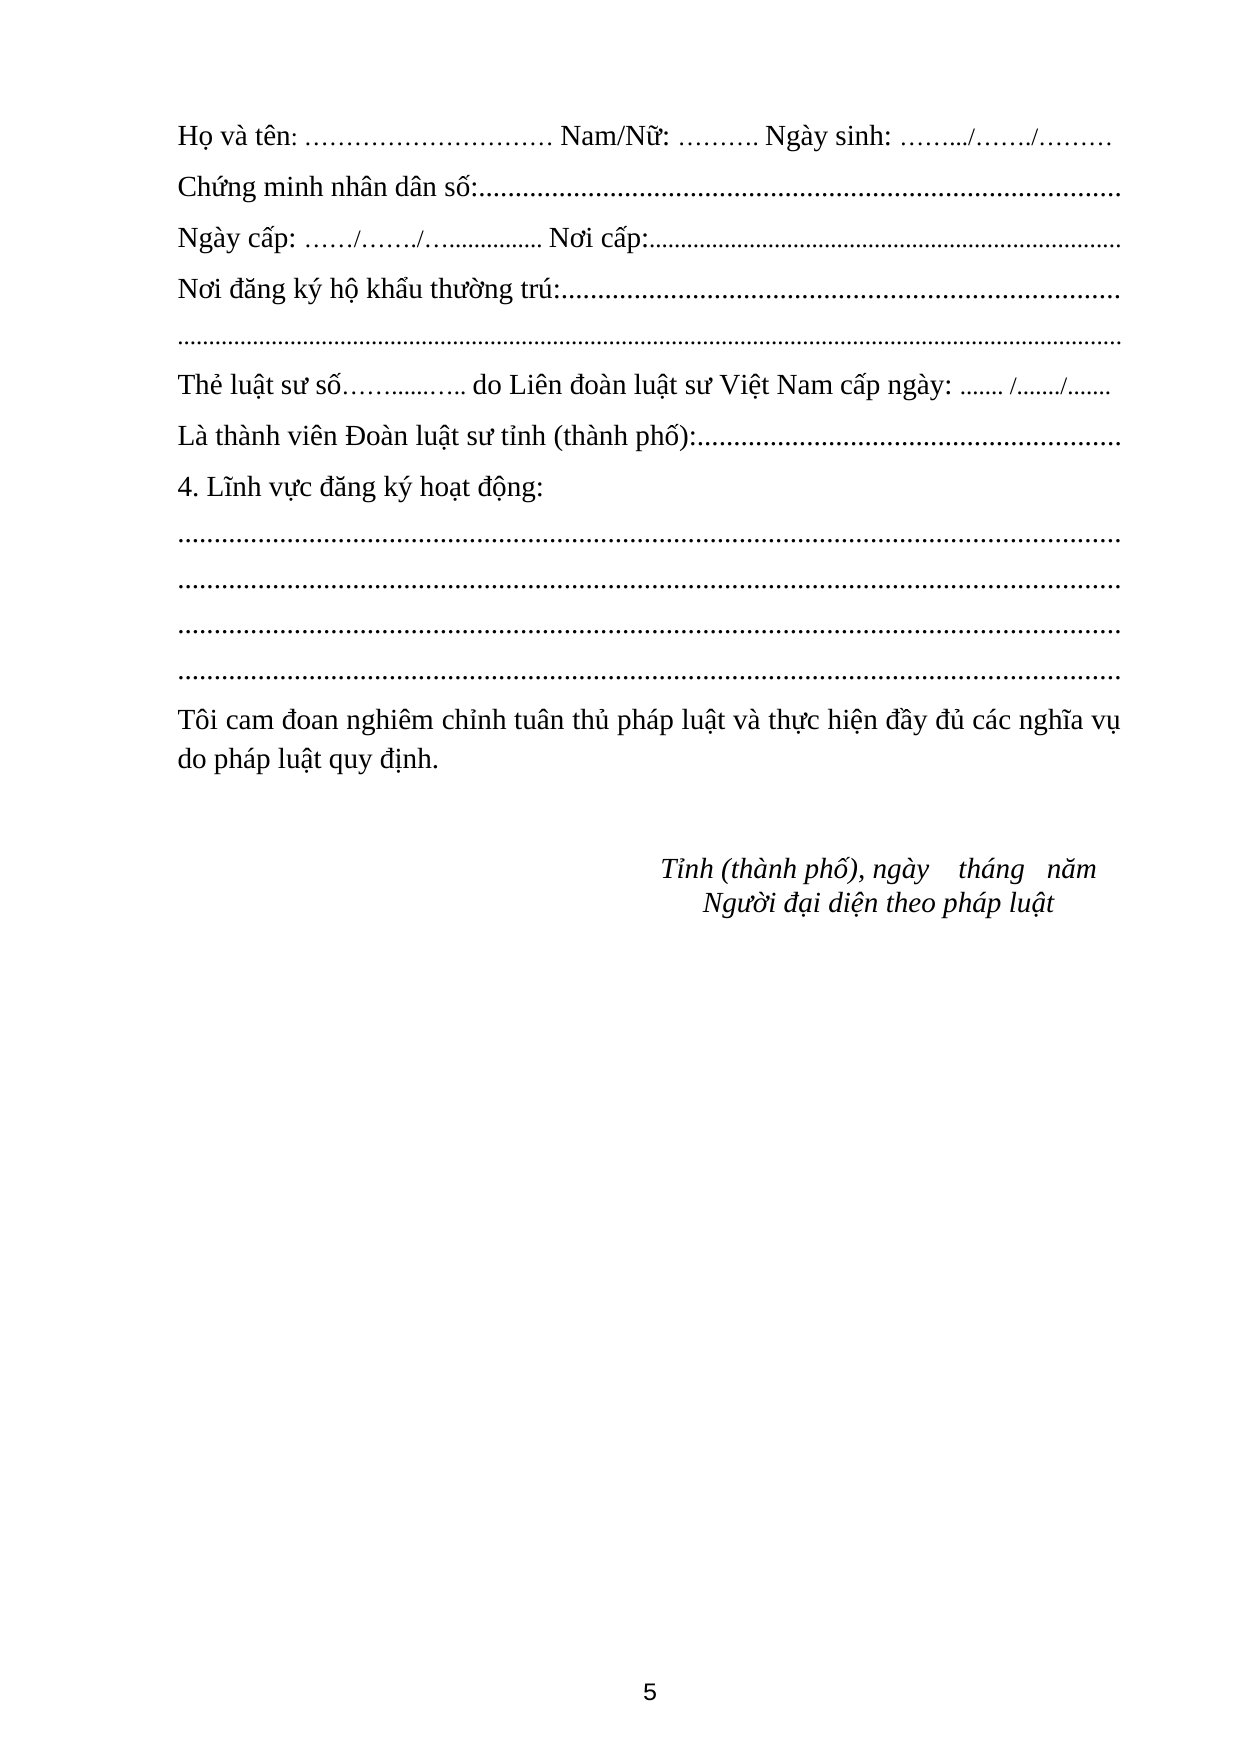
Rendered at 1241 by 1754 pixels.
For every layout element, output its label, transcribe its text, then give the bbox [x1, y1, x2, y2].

text 4. Lĩnh vực đăng ký hoạt động: [177, 469, 1122, 503]
text Nơi đăng ký hộ khẩu thường trú: [177, 271, 1122, 305]
text Ngày cấp: ……/……./…............... Nơi cấp: [177, 220, 1122, 254]
text Thẻ luật sư số……......….. do Liên đoàn luật sư Việt Nam cấp ngày: ....... /......./....... [177, 367, 1122, 401]
text Tỉnh (thành phố), ngày tháng năm [635, 851, 1122, 885]
text Chứng minh nhân dân số: [177, 169, 1122, 203]
text Là thành viên Đoàn luật sư tỉnh (thành phố): [177, 418, 1122, 452]
text Tôi cam đoan nghiêm chỉnh tuân thủ pháp luật và thực hiện đầy đủ các nghĩa vụ do pháp luật quy định. [177, 702, 1122, 774]
text Người đại diện theo pháp luật [635, 885, 1122, 918]
text Họ và tên: ………………………… Nam/Nữ: ………. Ngày sinh: …….../……./……… [177, 118, 1122, 152]
